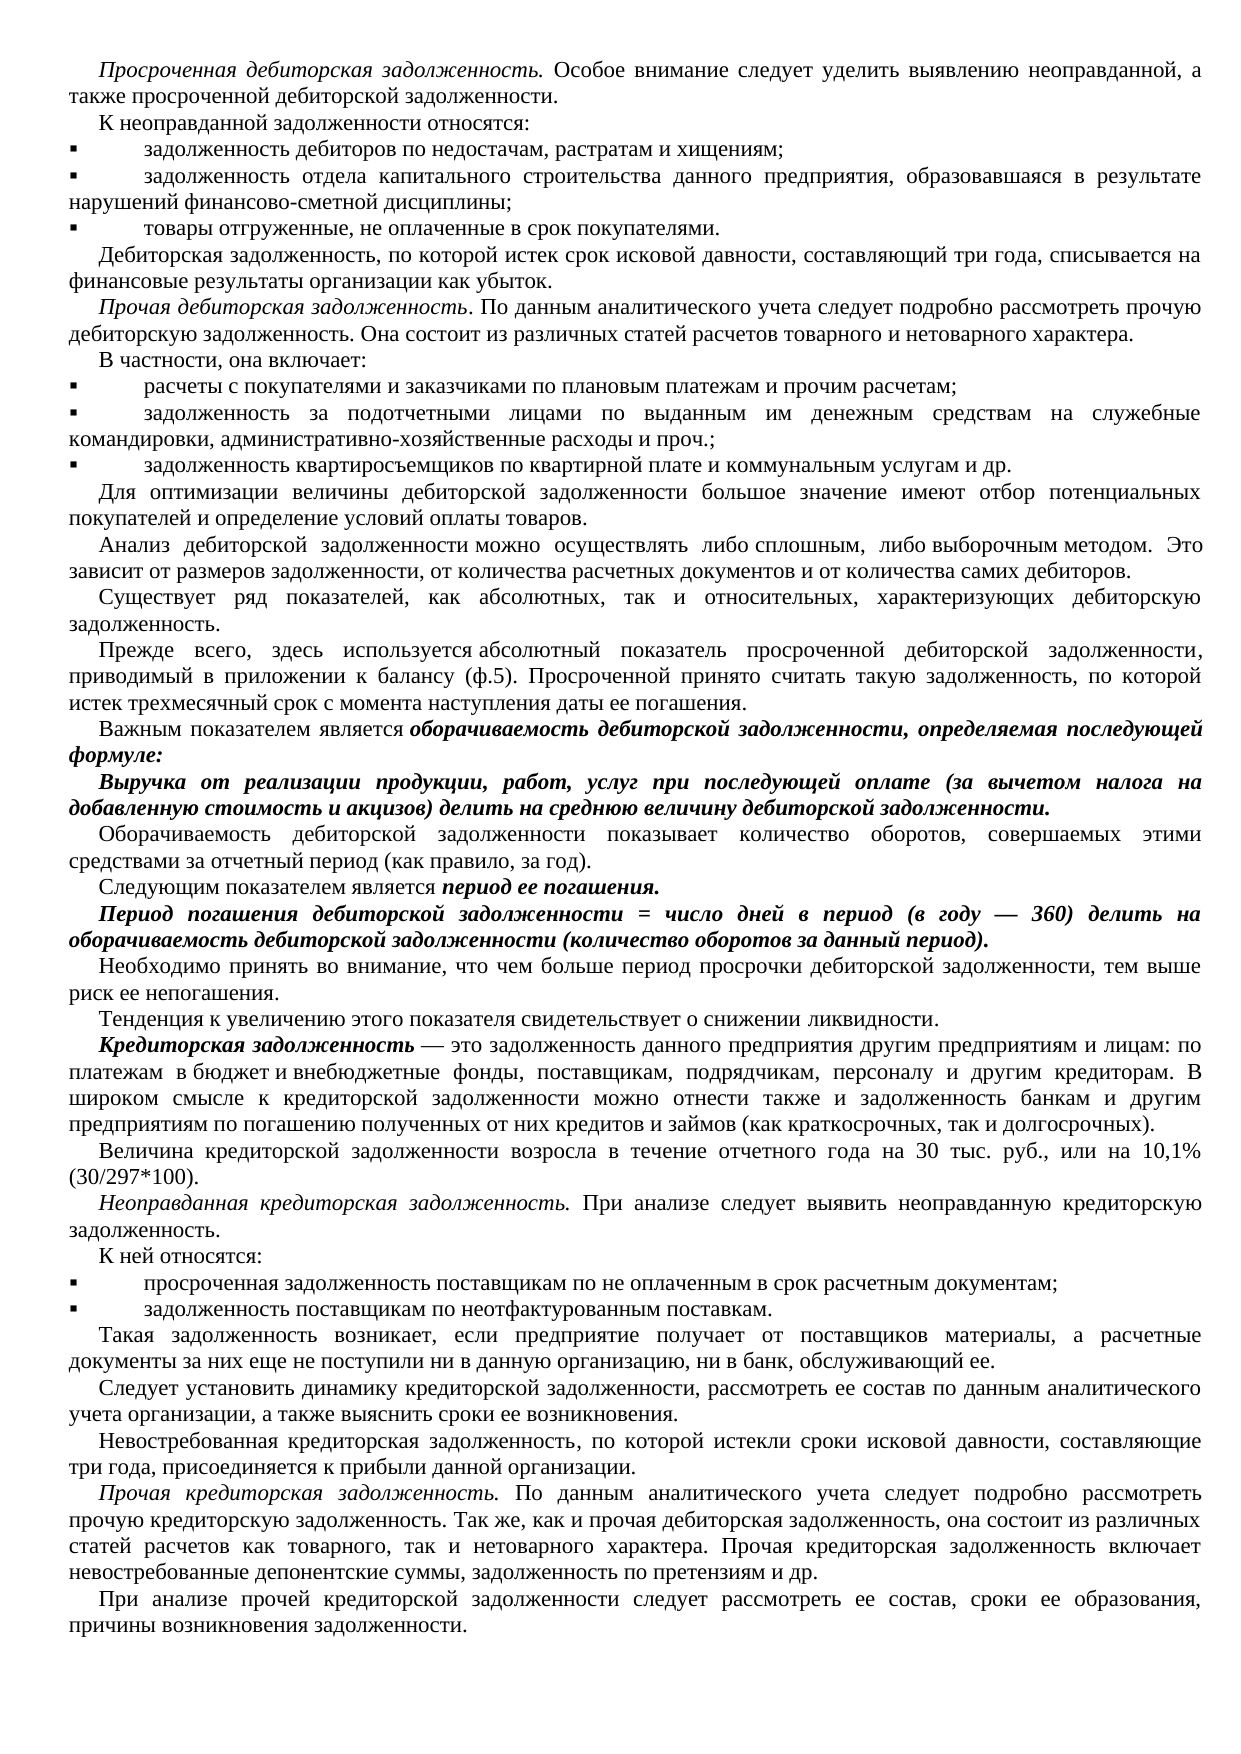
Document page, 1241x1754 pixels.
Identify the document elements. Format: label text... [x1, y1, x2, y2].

list задолженность поставщикам по неотфактурованным поставкам. [69, 1295, 1203, 1321]
text К неоправданной задолженности относятся: [69, 109, 1203, 135]
text Следующим показателем является период ее погашения. [69, 873, 1203, 899]
text Необходимо принять во внимание, что чем больше период просрочки дебиторской задолженности, тем выше риск ее непогашения. [69, 952, 1203, 1005]
text При анализе прочей кредиторской задолженности следует рассмотреть ее состав, сроки ее образования, причины возникновения задолженности. [69, 1585, 1203, 1637]
text Анализ дебиторской задолженности можно осуществлять либо сплошным, либо выборочным методом. Это зависит от размеров задолженности, от количества расчетных документов и от количества самих дебиторов. [69, 531, 1203, 583]
text Существует ряд показателей, как абсолютных, так и относительных, характеризующих дебиторскую задолженность. [69, 583, 1203, 636]
list задолженность дебиторов по недостачам, растратам и хищениям; [69, 135, 1203, 162]
list задолженность отдела капитального строительства данного предприятия, образовавшаяся в результате нарушений финансово-сметной дисциплины; [69, 162, 1203, 214]
text Для оптимизации величины дебиторской задолженности большое значение имеют отбор потенциальных покупателей и определение условий оплаты товаров. [69, 478, 1203, 531]
text Неоправданная кредиторская задолженность. При анализе следует выявить неоправданную кредиторскую задолженность. [69, 1189, 1203, 1242]
text Такая задолженность возникает, если предприятие получает от поставщиков материалы, а расчетные документы за них еще не поступили ни в данную организацию, ни в банк, обслуживающий ее. [69, 1321, 1203, 1374]
list задолженность за подотчетными лицами по выданным им денежным средствам на служебные командировки, административно-хозяйственные расходы и проч.; [69, 399, 1203, 452]
text Оборачиваемость дебиторской задолженности показывает количество оборотов, совершаемых этими средствами за отчетный период (как правило, за год). [69, 821, 1203, 873]
list просроченная задолженность поставщикам по не оплаченным в срок расчетным документам; [69, 1268, 1203, 1295]
text Прочая дебиторская задолженность. По данным аналитического учета следует подробно рассмотреть прочую дебиторскую задолженность. Она состоит из различных статей расчетов товарного и нетоварного характера. [69, 293, 1203, 346]
text Важным показателем является оборачиваемость дебиторской задолженности, определяемая последующей формуле: [69, 715, 1203, 768]
list расчеты с покупателями и заказчиками по плановым платежам и прочим расчетам; [69, 372, 1203, 399]
text Период погашения дебиторской задолженности = число дней в период (в году — 360) делить на оборачиваемость дебиторской задолженности (количество оборотов за данный период). [69, 899, 1203, 952]
text Следует установить динамику кредиторской задолженности, рассмотреть ее состав по данным аналитического учета организации, а также выяснить сроки ее возникновения. [69, 1374, 1203, 1427]
text Тенденция к увеличению этого показателя свидетельствует о снижении ликвидности. [69, 1005, 1203, 1031]
list товары отгруженные, не оплаченные в срок покупателями. [69, 214, 1203, 241]
text В частности, она включает: [69, 346, 1203, 372]
text Дебиторская задолженность, по которой истек срок исковой давности, составляющий три года, списывается на финансовые результаты организации как убыток. [69, 241, 1203, 293]
text Просроченная дебиторская задолженность. Особое внимание следует уделить выявлению неоправданной, а также просроченной дебиторской задолженности. [69, 56, 1203, 109]
text Невостребованная кредиторская задолженность, по которой истекли сроки исковой давности, составляющие три года, присоединяется к прибыли данной организации. [69, 1427, 1203, 1479]
text К ней относятся: [69, 1242, 1203, 1268]
list задолженность квартиросъемщиков по квартирной плате и коммунальным услугам и др. [69, 452, 1203, 478]
text Выручка от реализации продукции, работ, услуг при последующей оплате (за вычетом налога на добавленную стоимость и акцизов) делить на среднюю величину дебиторской задолженности. [69, 768, 1203, 821]
text Кредиторская задолженность — это задолженность данного предприятия другим предприятиям и лицам: по платежам в бюджет и внебюджетные фонды, поставщикам, подрядчикам, персоналу и другим кредиторам. В широком смысле к кредиторской задолженности можно отнести также и задолженность банкам и другим предприятиям по погашению полученных от них кредитов и займов (как краткосрочных, так и долгосрочных). [69, 1031, 1203, 1137]
text Величина кредиторской задолженности возросла в течение отчетного года на 30 тыс. руб., или на 10,1% (30/297*100). [69, 1137, 1203, 1189]
text Прежде всего, здесь используется абсолютный показатель просроченной дебиторской задолженности, приводимый в приложении к балансу (ф.5). Просроченной принято считать такую задолженность, по которой истек трехмесячный срок с момента наступления даты ее погашения. [69, 636, 1203, 715]
text Прочая кредиторская задолженность. По данным аналитического учета следует подробно рассмотреть прочую кредиторскую задолженность. Так же, как и прочая дебиторская задолженность, она состоит из различных статей расчетов как товарного, так и нетоварного характера. Прочая кредиторская задолженность включает невостребованные депонентские суммы, задолженность по претензиям и др. [69, 1479, 1203, 1585]
